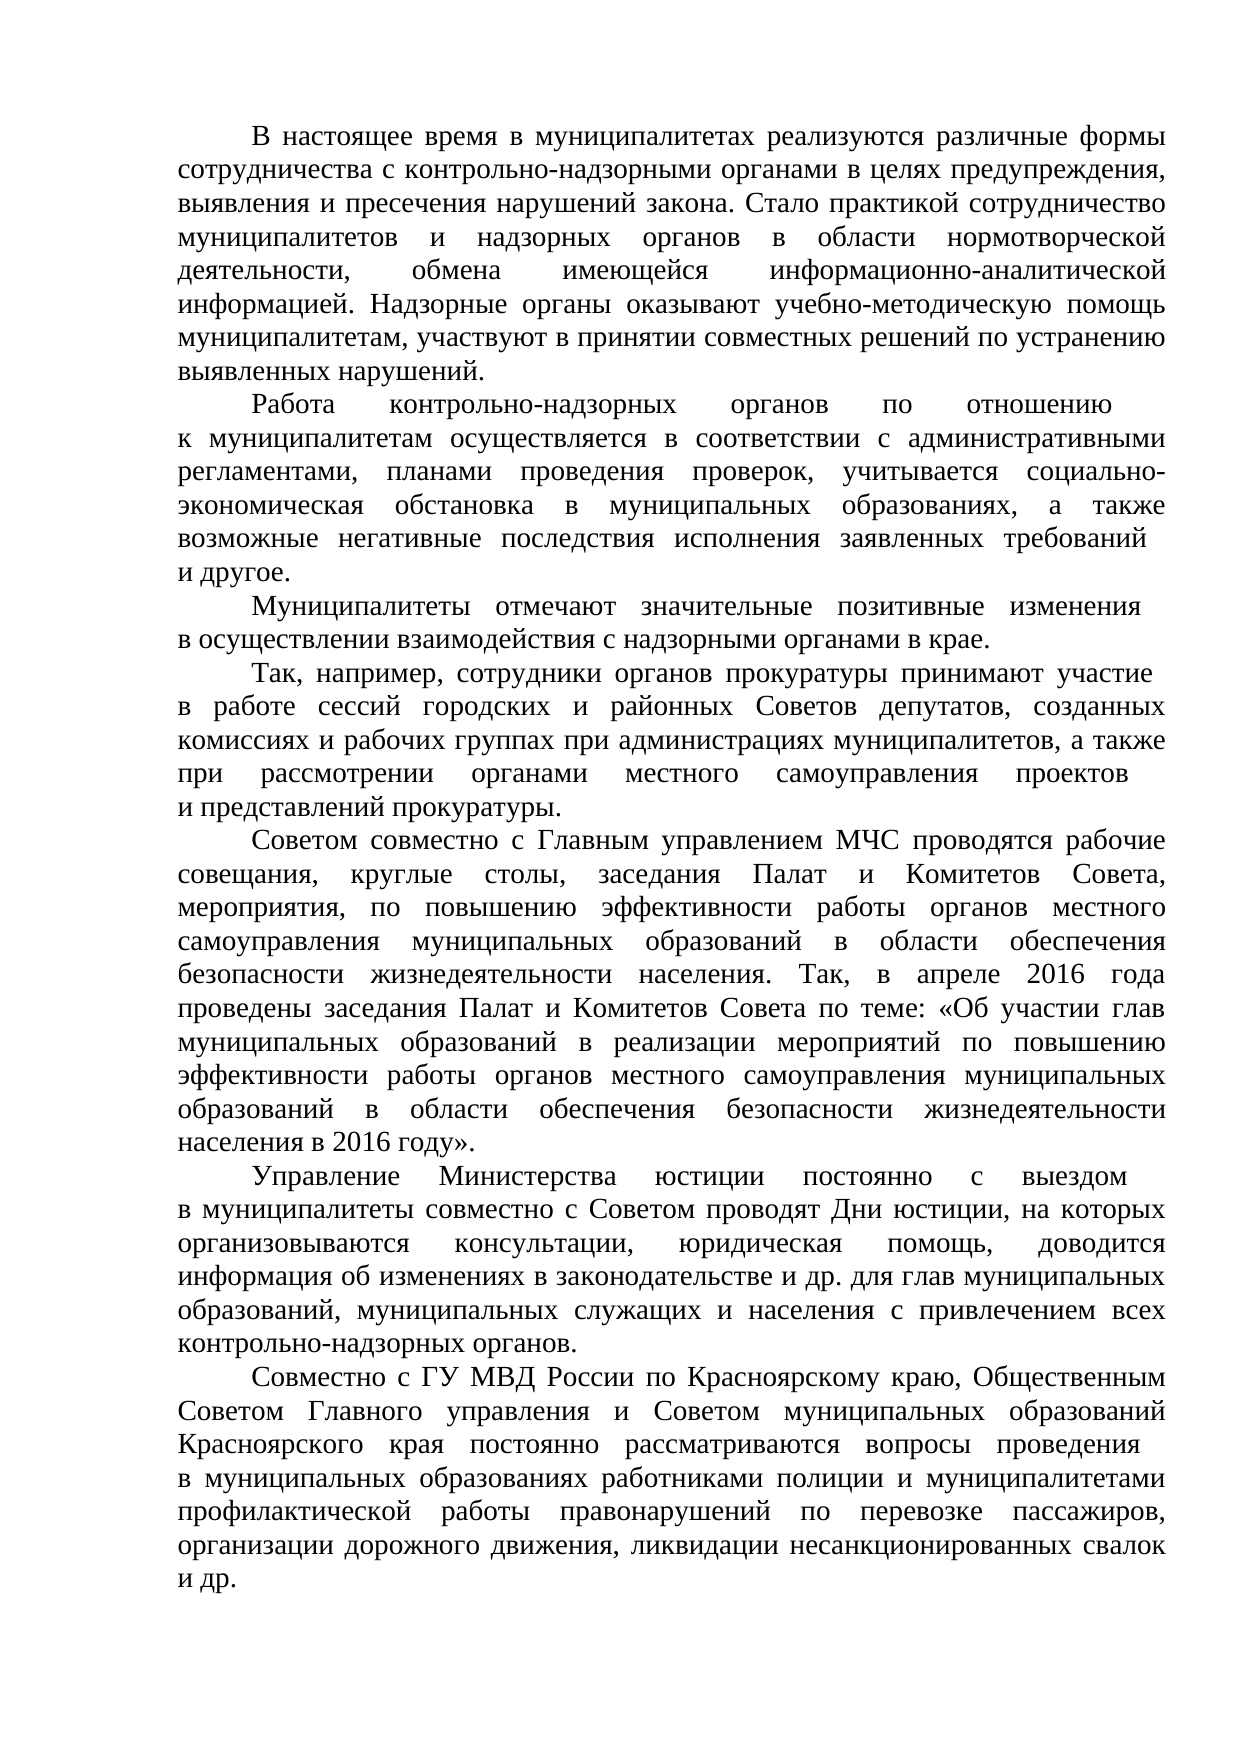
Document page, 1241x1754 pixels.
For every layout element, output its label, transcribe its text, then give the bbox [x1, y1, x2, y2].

text Работа контрольно-надзорных органов по отношению к муниципалитетам осуществляется в соответствии с административными регламентами, планами проведения проверок, учитывается социально-экономическая обстановка в муниципальных образованиях, а также возможные негативные последствия исполнения заявленных требований и другое. [177, 386, 1167, 588]
text Советом совместно с Главным управлением МЧС проводятся рабочие совещания, круглые столы, заседания Палат и Комитетов Совета, мероприятия, по повышению эффективности работы органов местного самоуправления муниципальных образований в области обеспечения безопасности жизнедеятельности населения. Так, в апреле 2016 года проведены заседания Палат и Комитетов Совета по теме: «Об участии глав муниципальных образований в реализации мероприятий по повышению эффективности работы органов местного самоуправления муниципальных образований в области обеспечения безопасности жизнедеятельности населения в 2016 году». [177, 822, 1167, 1158]
text Муниципалитеты отмечают значительные позитивные изменения в осуществлении взаимодействия с надзорными органами в крае. [177, 588, 1167, 655]
text В настоящее время в муниципалитетах реализуются различные формы сотрудничества с контрольно-надзорными органами в целях предупреждения, выявления и пресечения нарушений закона. Стало практикой сотрудничество муниципалитетов и надзорных органов в области нормотворческой деятельности, обмена имеющейся информационно-аналитической информацией. Надзорные органы оказывают учебно-методическую помощь муниципалитетам, участвуют в принятии совместных решений по устранению выявленных нарушений. [177, 118, 1167, 386]
text Так, например, сотрудники органов прокуратуры принимают участие в работе сессий городских и районных Советов депутатов, созданных комиссиях и рабочих группах при администрациях муниципалитетов, а также при рассмотрении органами местного самоуправления проектов и представлений прокуратуры. [177, 655, 1167, 822]
text Совместно с ГУ МВД России по Красноярскому краю, Общественным Советом Главного управления и Советом муниципальных образований Красноярского края постоянно рассматриваются вопросы проведения в муниципальных образованиях работниками полиции и муниципалитетами профилактической работы правонарушений по перевозке пассажиров, организации дорожного движения, ликвидации несанкционированных свалок и др. [177, 1359, 1167, 1594]
text Управление Министерства юстиции постоянно с выездом в муниципалитеты совместно с Советом проводят Дни юстиции, на которых организовываются консультации, юридическая помощь, доводится информация об изменениях в законодательстве и др. для глав муниципальных образований, муниципальных служащих и населения с привлечением всех контрольно-надзорных органов. [177, 1158, 1167, 1359]
